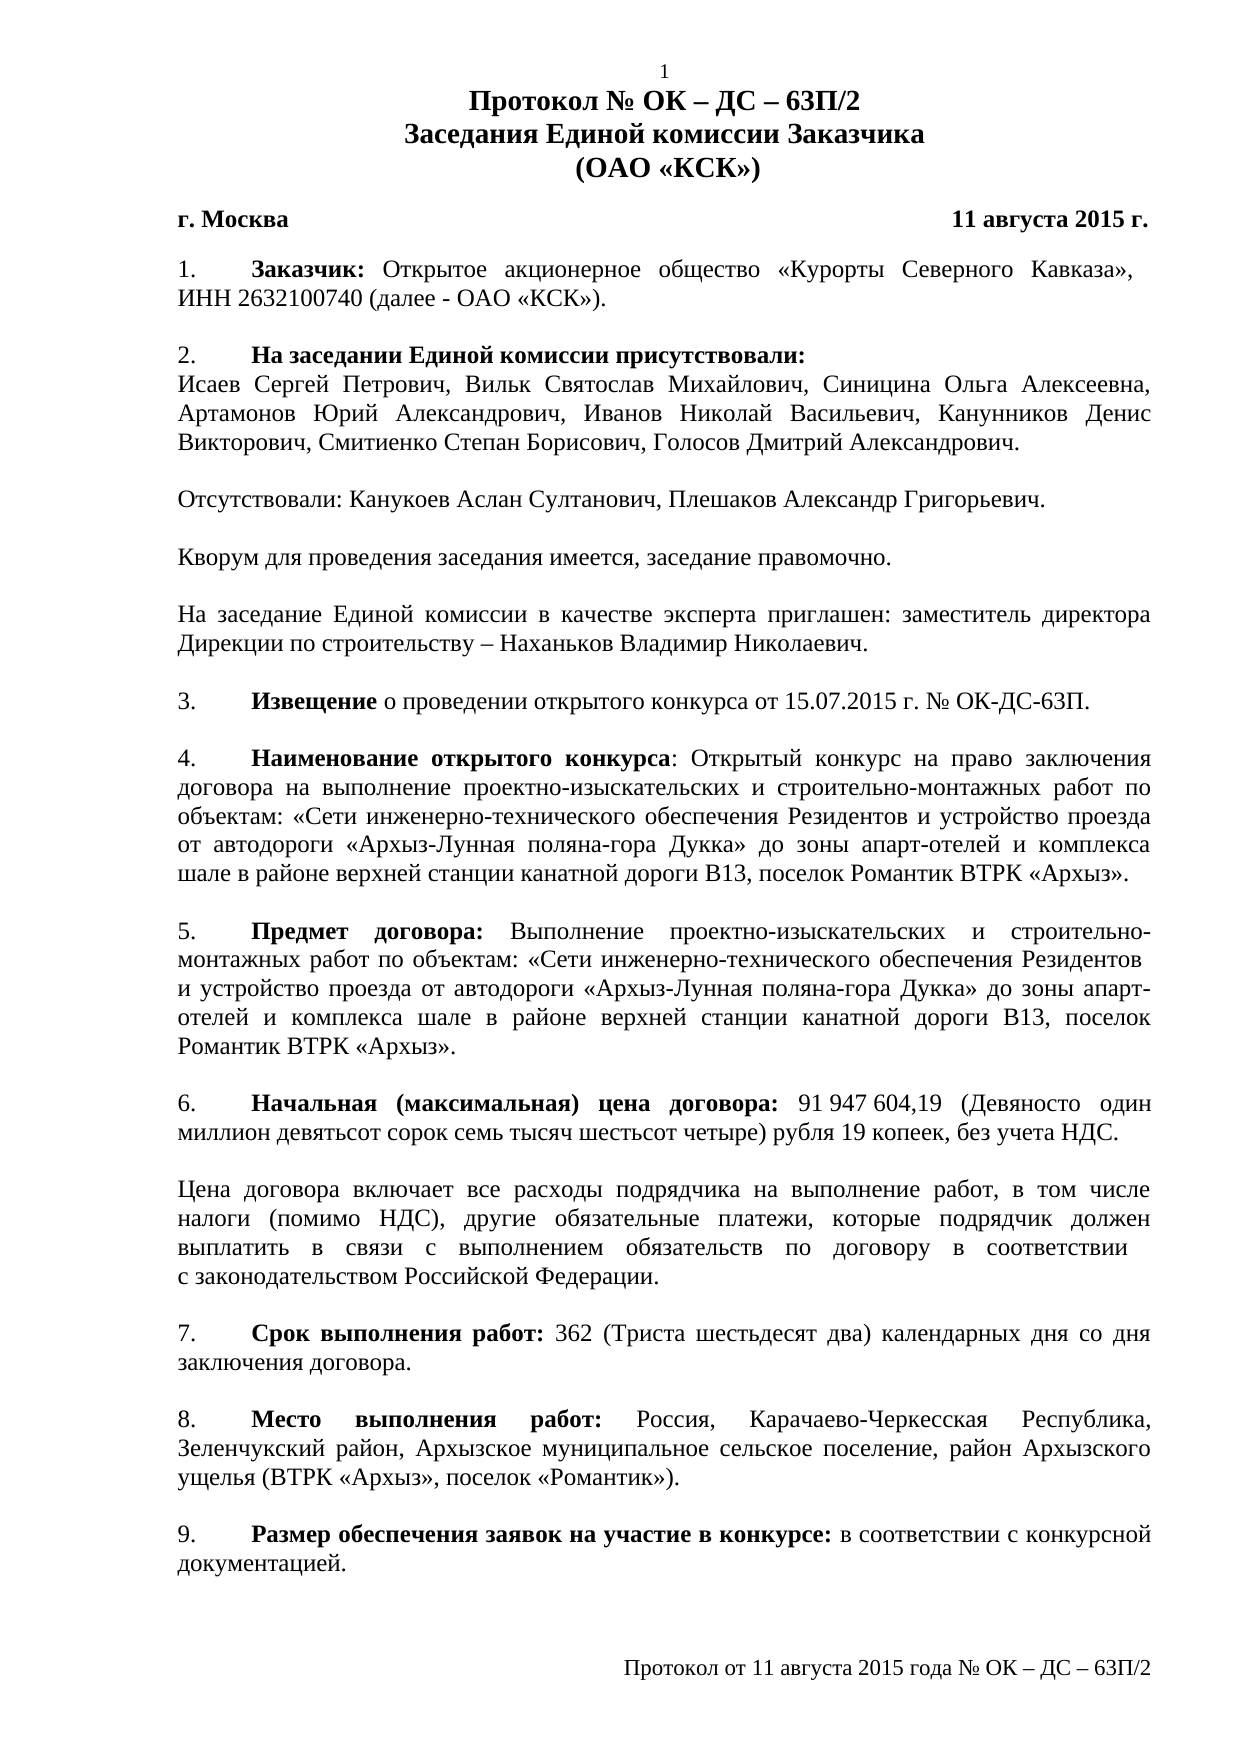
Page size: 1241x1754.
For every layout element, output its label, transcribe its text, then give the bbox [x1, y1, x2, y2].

list Извещение о проведении открытого конкурса от 15.07.2015 г. № ОК-ДС-63П. [177, 686, 1152, 714]
text Отсутствовали: Канукоев Аслан Султанович, Плешаков Александр Григорьевич. [177, 484, 1152, 513]
list На заседание Единой комиссии в качестве эксперта приглашен: заместитель директора Дирекции по строительству – Наханьков Владимир Николаевич. [177, 599, 1152, 657]
list (ОАО «КСК») [177, 150, 1152, 184]
list Срок выполнения работ: 362 (Триста шестьдесят два) календарных дня со дня заключения договора. [177, 1318, 1152, 1376]
text Исаев Сергей Петрович, Вильк Святослав Михайлович, Синицина Ольга Алексеевна, Артамонов Юрий Александрович, Иванов Николай Васильевич, Канунников Денис Викторович, Смитиенко Степан Борисович, Голосов Дмитрий Александрович. [177, 369, 1152, 456]
table_header г. Москва [176, 184, 531, 254]
list Кворум для проведения заседания имеется, заседание правомочно. [177, 542, 1152, 571]
list Начальная (максимальная) цена договора: 91 947 604,19 (Девяносто один миллион девятьсот сорок семь тысяч шестьсот четыре) рубля 19 копеек, без учета НДС. [177, 1088, 1152, 1146]
list Предмет договора: Выполнение проектно-изыскательских и строительно-монтажных работ по объектам: «Сети инженерно-технического обеспечения Резидентов и устройство проезда от автодороги «Архыз-Лунная поляна-гора Дукка» до зоны апарт-отелей и комплекса шале в районе верхней станции канатной дороги В13, поселок Романтик ВТРК «Архыз». [177, 916, 1152, 1059]
list Размер обеспечения заявок на участие в конкурсе: в соответствии с конкурсной документацией. [177, 1519, 1152, 1577]
list Место выполнения работ: Россия, Карачаево-Черкесская Республика, Зеленчукский район, Архызское муниципальное сельское поселение, район Архызского ущелья (ВТРК «Архыз», поселок «Романтик»). [177, 1404, 1152, 1491]
list На заседании Единой комиссии присутствовали: [177, 340, 1152, 369]
list Заказчик: Открытое акционерное общество «Курорты Северного Кавказа», ИНН 2632100740 (далее - ОАО «КСК»). [177, 254, 1152, 312]
table_header 11 августа 2015 г. [531, 184, 1150, 254]
text Заседания Единой комиссии Заказчика [177, 117, 1152, 150]
text Протокол № ОК – ДС – 63П/2 [177, 83, 1152, 117]
list Наименование открытого конкурса: Открытый конкурс на право заключения договора на выполнение проектно-изыскательских и строительно-монтажных работ по объектам: «Сети инженерно-технического обеспечения Резидентов и устройство проезда от автодороги «Архыз-Лунная поляна-гора Дукка» до зоны апарт-отелей и комплекса шале в районе верхней станции канатной дороги В13, поселок Романтик ВТРК «Архыз». [177, 743, 1152, 887]
text Цена договора включает все расходы подрядчика на выполнение работ, в том числе налоги (помимо НДС), другие обязательные платежи, которые подрядчик должен выплатить в связи с выполнением обязательств по договору в соответствии с законодательством Российской Федерации. [177, 1174, 1152, 1289]
